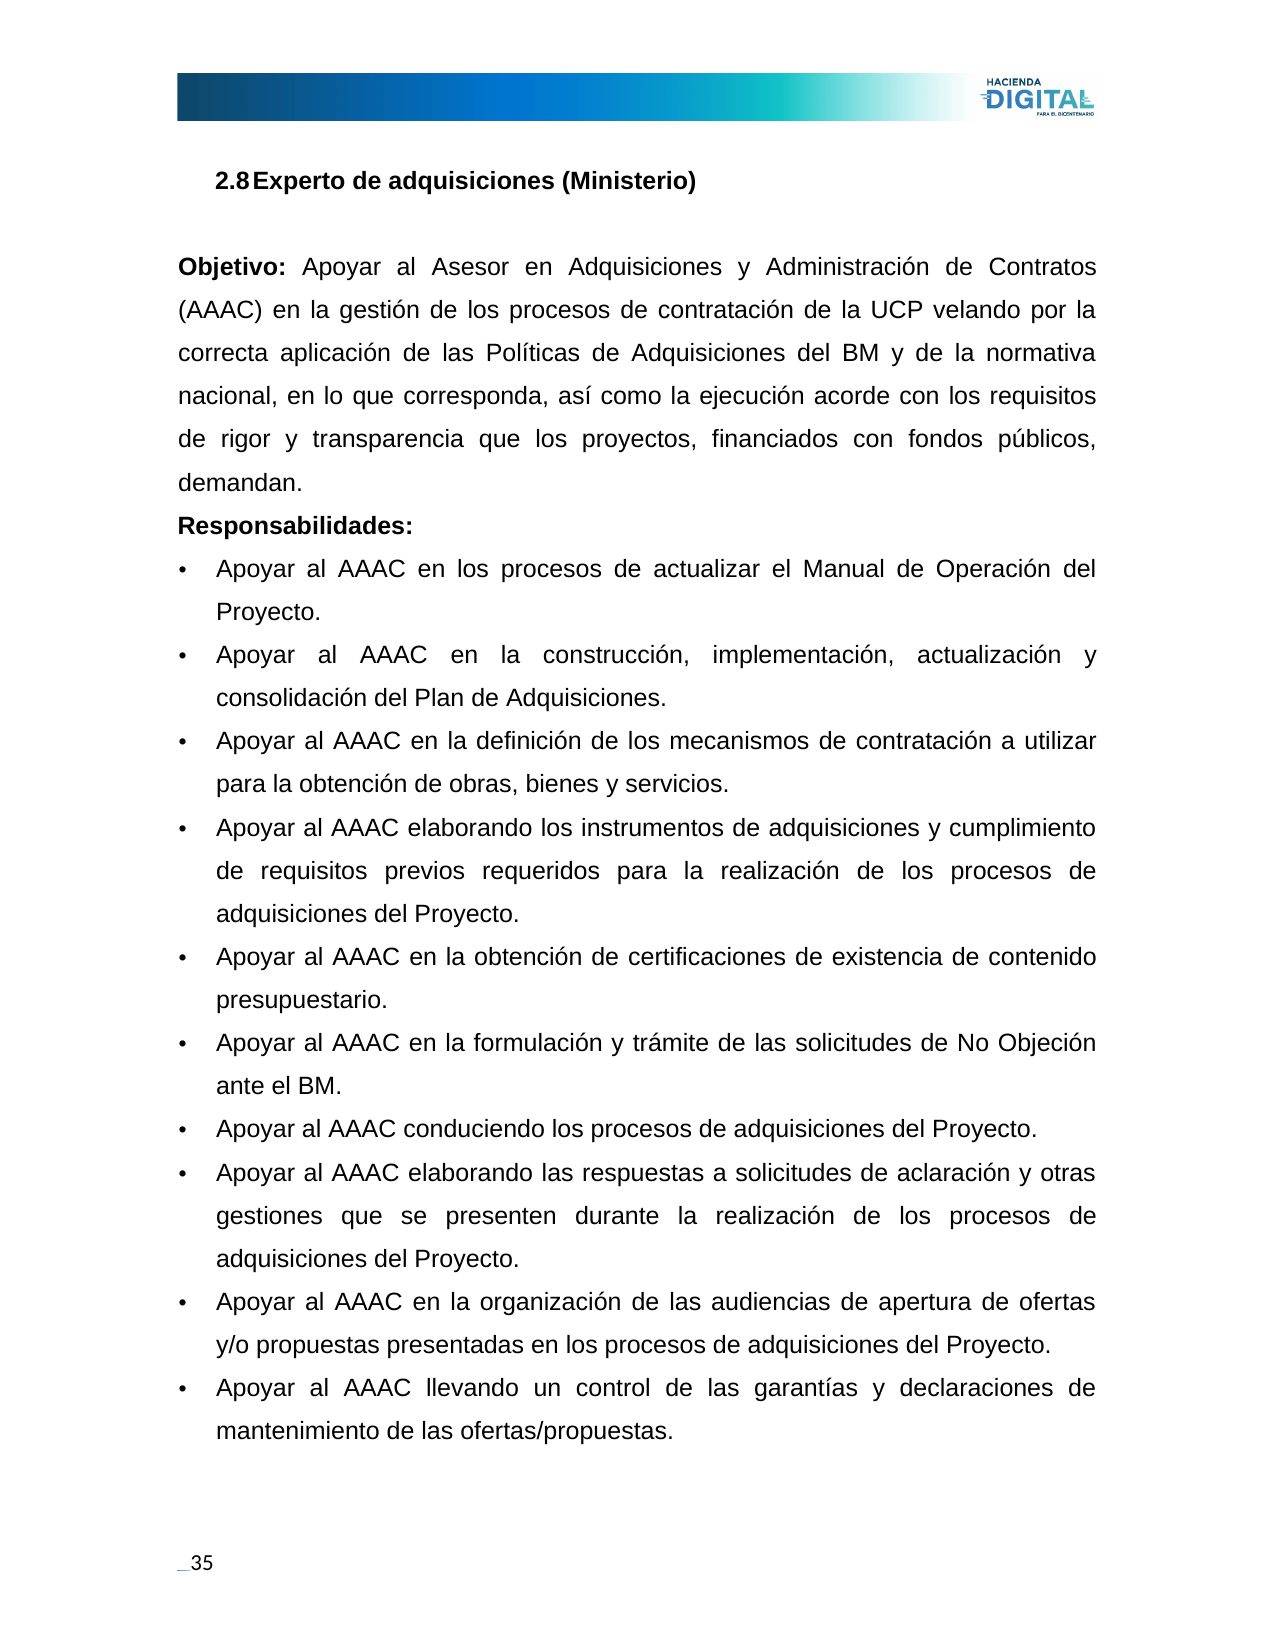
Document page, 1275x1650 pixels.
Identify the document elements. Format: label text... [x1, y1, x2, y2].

subtitle Experto de adquisiciones (Ministerio) [215, 166, 1098, 194]
picture [177, 73, 611, 121]
list Apoyar al AAAC en la obtención de certificaciones de existencia de contenido presupuestario. [178, 942, 1098, 1014]
list Apoyar al AAAC elaborando las respuestas a solicitudes de aclaración y otras gestiones que se presenten durante la realización de los procesos de adquisiciones del Proyecto. [178, 1158, 1098, 1273]
list Apoyar al AAAC llevando un control de las garantías y declaraciones de mantenimiento de las ofertas/propuestas. [178, 1373, 1098, 1445]
text Responsabilidades: [177, 511, 1098, 539]
text Objetivo: Apoyar al Asesor en Adquisiciones y Administración de Contratos (AAAC) en la gestión de los procesos de contratación de la UCP velando por la correcta aplicación de las Políticas de Adquisiciones del BM y de la normativa nacional, en lo que corresponda, así como la ejecución acorde con los requisitos de rigor y transparencia que los proyectos, financiados con fondos públicos, demandan. [178, 252, 1098, 496]
list Apoyar al AAAC en la organización de las audiencias de apertura de ofertas y/o propuestas presentadas en los procesos de adquisiciones del Proyecto. [178, 1287, 1098, 1359]
list Apoyar al AAAC en la definición de los mecanismos de contratación a utilizar para la obtención de obras, bienes y servicios. [178, 726, 1098, 798]
list Apoyar al AAAC conduciendo los procesos de adquisiciones del Proyecto. [178, 1114, 1098, 1143]
list Apoyar al AAAC en la construcción, implementación, actualización y consolidación del Plan de Adquisiciones. [178, 640, 1098, 712]
list Apoyar al AAAC en los procesos de actualizar el Manual de Operación del Proyecto. [178, 554, 1098, 626]
list Apoyar al AAAC elaborando los instrumentos de adquisiciones y cumplimiento de requisitos previos requeridos para la realización de los procesos de adquisiciones del Proyecto. [178, 813, 1098, 928]
picture [705, 73, 1098, 121]
list Apoyar al AAAC en la formulación y trámite de las solicitudes de No Objeción ante el BM. [178, 1028, 1098, 1100]
